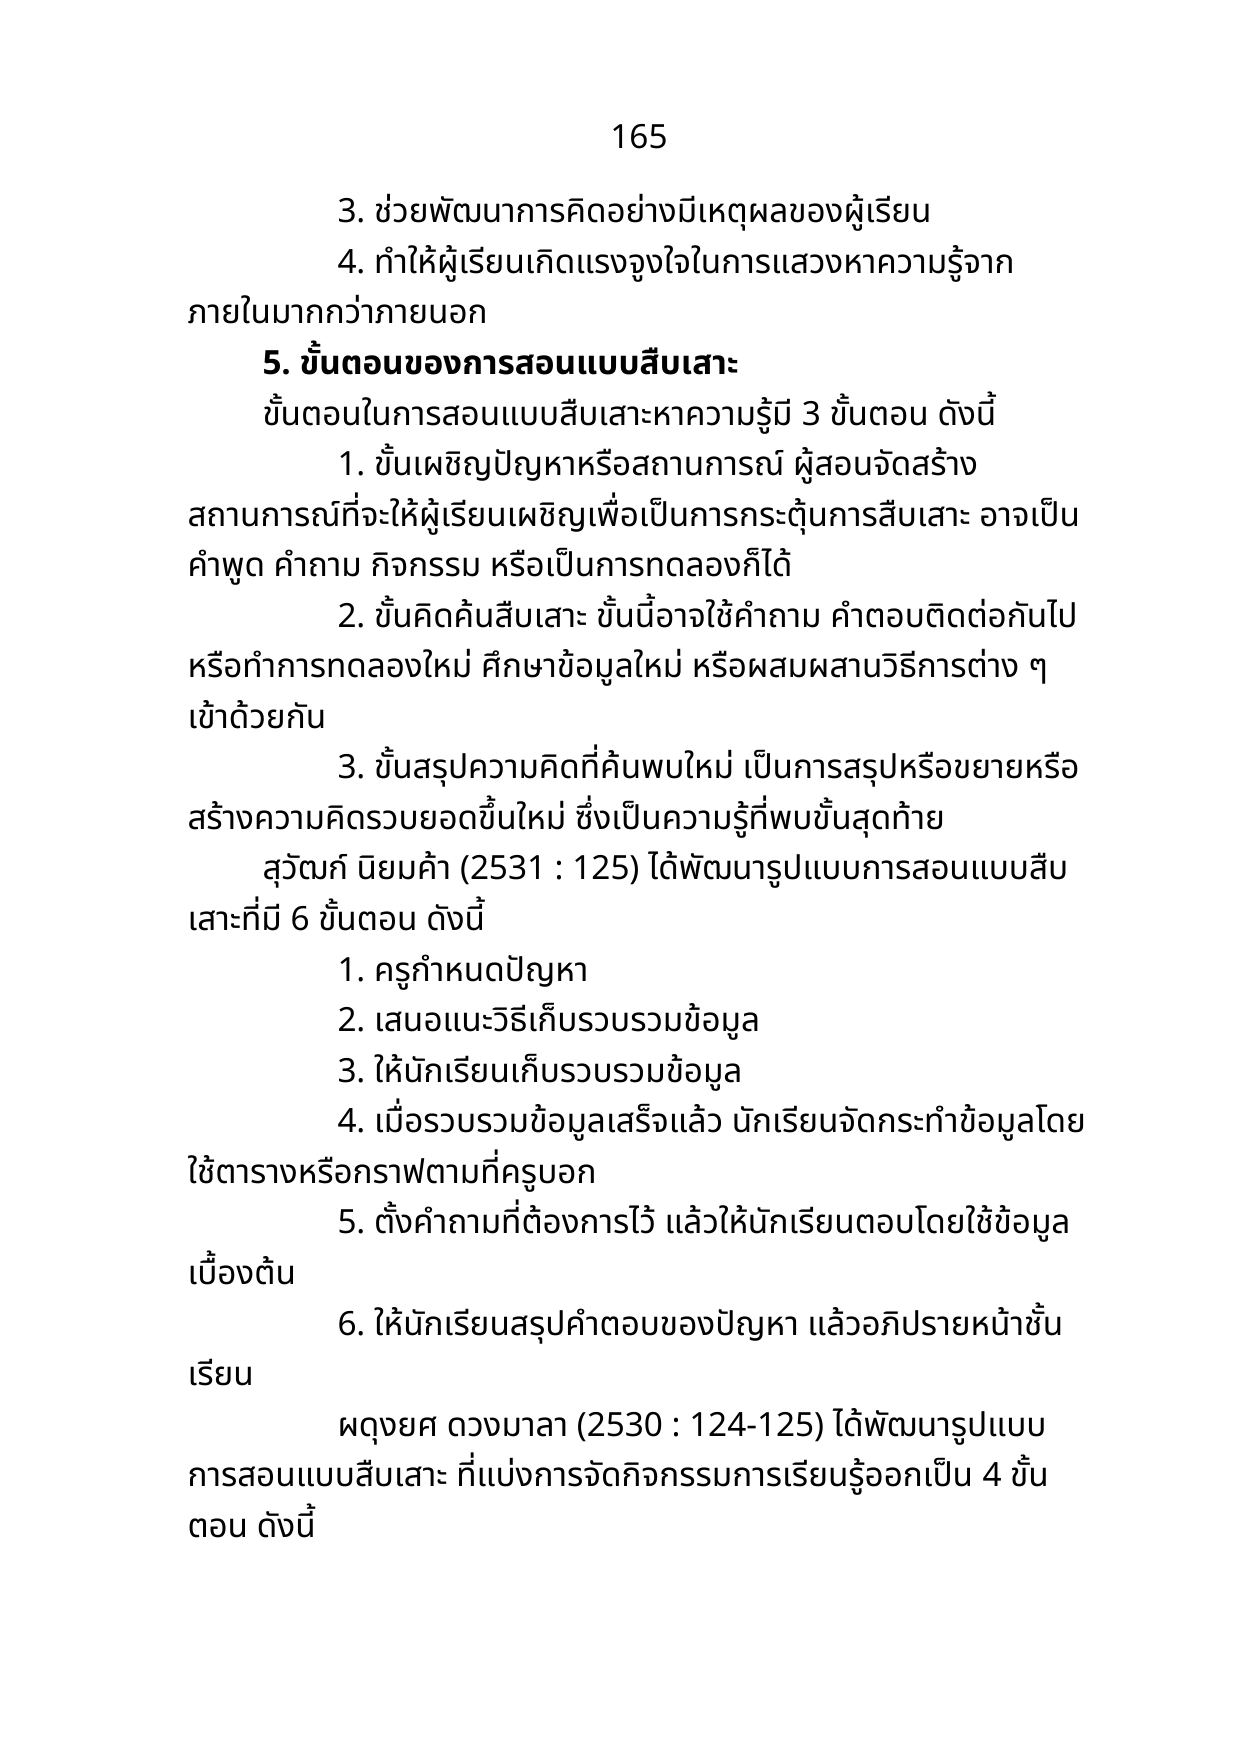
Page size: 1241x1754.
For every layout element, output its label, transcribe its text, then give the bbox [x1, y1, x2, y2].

text 1. ครูกำหนดปัญหา [187, 945, 1090, 996]
text 1. ขั้นเผชิญปัญหาหรือสถานการณ์ ผู้สอนจัดสร้างสถานการณ์ที่จะให้ผู้เรียนเผชิญเพื่อเป็นการกระตุ้นการสืบเสาะ อาจเป็นคำพูด คำถาม กิจกรรม หรือเป็นการทดลองก็ได้ [187, 440, 1090, 592]
text 3. ให้นักเรียนเก็บรวบรวมข้อมูล [187, 1047, 1090, 1097]
text 5. ตั้งคำถามที่ต้องการไว้ แล้วให้นักเรียนตอบโดยใช้ข้อมูลเบื้องต้น [187, 1198, 1090, 1299]
text 3. ขั้นสรุปความคิดที่ค้นพบใหม่ เป็นการสรุปหรือขยายหรือสร้างความคิดรวบยอดขึ้นใหม่ ซึ่งเป็นความรู้ที่พบขั้นสุดท้าย [187, 743, 1090, 844]
text 2. เสนอแนะวิธีเก็บรวบรวมข้อมูล [187, 996, 1090, 1047]
text 6. ให้นักเรียนสรุปคำตอบของปัญหา แล้วอภิปรายหน้าชั้นเรียน [187, 1299, 1090, 1400]
text 4. เมื่อรวบรวมข้อมูลเสร็จแล้ว นักเรียนจัดกระทำข้อมูลโดยใช้ตารางหรือกราฟตามที่ครูบอก [187, 1097, 1090, 1198]
text ผดุงยศ ดวงมาลา (2530 : 124-125) ได้พัฒนารูปแบบการสอนแบบสืบเสาะ ที่แบ่งการจัดกิจกรรมการเรียนรู้ออกเป็น 4 ขั้นตอน ดังนี้ [187, 1400, 1090, 1552]
text 5. ขั้นตอนของการสอนแบบสืบเสาะ ขั้นตอนในการสอนแบบสืบเสาะหาความรู้มี 3 ขั้นตอน ดังนี้ [187, 339, 1090, 440]
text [187, 187, 1090, 339]
text สุวัฒก์ นิยมค้า (2531 : 125) ได้พัฒนารูปแบบการสอนแบบสืบเสาะที่มี 6 ขั้นตอน ดังนี้ [187, 844, 1090, 945]
text 2. ขั้นคิดค้นสืบเสาะ ขั้นนี้อาจใช้คำถาม คำตอบติดต่อกันไปหรือทำการทดลองใหม่ ศึกษาข้อมูลใหม่ หรือผสมผสานวิธีการต่าง ๆ เข้าด้วยกัน [187, 592, 1090, 743]
